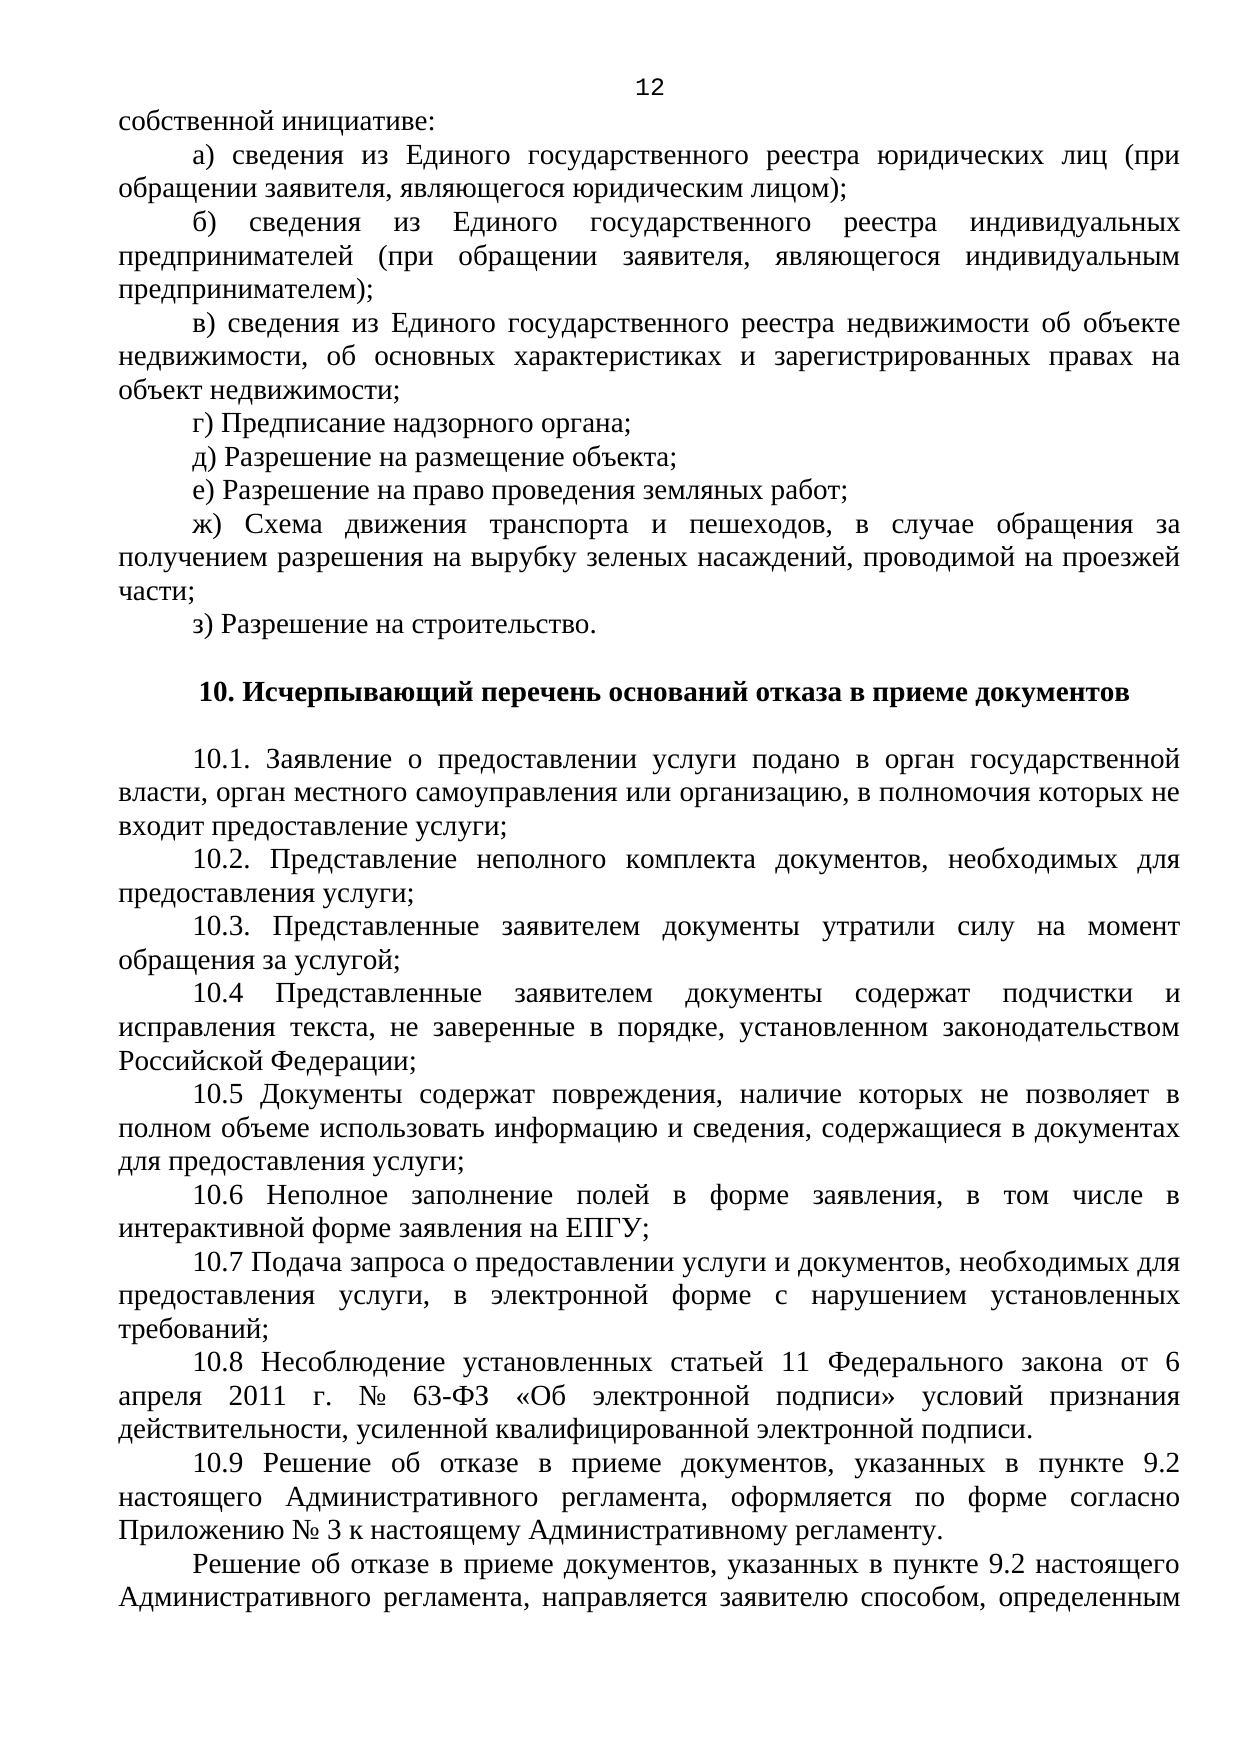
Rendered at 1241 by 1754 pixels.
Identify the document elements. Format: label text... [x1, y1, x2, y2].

text 10.6 Неполное заполнение полей в форме заявления, в том числе в интерактивной форме заявления на ЕПГУ; [118, 1177, 1181, 1244]
text б) сведения из Единого государственного реестра индивидуальных предпринимателей (при обращении заявителя, являющегося индивидуальным предпринимателем); [118, 204, 1181, 305]
text 10.1. Заявление о предоставлении услуги подано в орган государственной власти, орган местного самоуправления или организацию, в полномочия которых не входит предоставление услуги; [118, 741, 1181, 841]
text а) сведения из Единого государственного реестра юридических лиц (при обращении заявителя, являющегося юридическим лицом); [118, 137, 1181, 204]
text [118, 1546, 1181, 1613]
text е) Разрешение на право проведения земляных работ; [118, 472, 1181, 506]
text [118, 103, 1181, 137]
text 10.3. Представленные заявителем документы утратили силу на момент обращения за услугой; [118, 908, 1181, 976]
text 10.2. Представление неполного комплекта документов, необходимых для предоставления услуги; [118, 841, 1181, 908]
text д) Разрешение на размещение объекта; [118, 439, 1181, 472]
text 10.7 Подача запроса о предоставлении услуги и документов, необходимых для предоставления услуги, в электронной форме с нарушением установленных требований; [118, 1244, 1181, 1344]
text 10. Исчерпывающий перечень оснований отказа в приеме документов [118, 674, 1181, 707]
text 10.8 Несоблюдение установленных статьей 11 Федерального закона от 6 апреля 2011 г. № 63-ФЗ «Об электронной подписи» условий признания действительности, усиленной квалифицированной электронной подписи. [118, 1344, 1181, 1445]
text з) Разрешение на строительство. [118, 607, 1181, 640]
text 10.4 Представленные заявителем документы содержат подчистки и исправления текста, не заверенные в порядке, установленном законодательством Российской Федерации; [118, 976, 1181, 1076]
text 10.9 Решение об отказе в приеме документов, указанных в пункте 9.2 настоящего Административного регламента, оформляется по форме согласно Приложению № 3 к настоящему Административному регламенту. [118, 1445, 1181, 1546]
text г) Предписание надзорного органа; [118, 405, 1181, 439]
text в) сведения из Единого государственного реестра недвижимости об объекте недвижимости, об основных характеристиках и зарегистрированных правах на объект недвижимости; [118, 305, 1181, 405]
text ж) Схема движения транспорта и пешеходов, в случае обращения за получением разрешения на вырубку зеленых насаждений, проводимой на проезжей части; [118, 506, 1181, 607]
text 10.5 Документы содержат повреждения, наличие которых не позволяет в полном объеме использовать информацию и сведения, содержащиеся в документах для предоставления услуги; [118, 1076, 1181, 1177]
